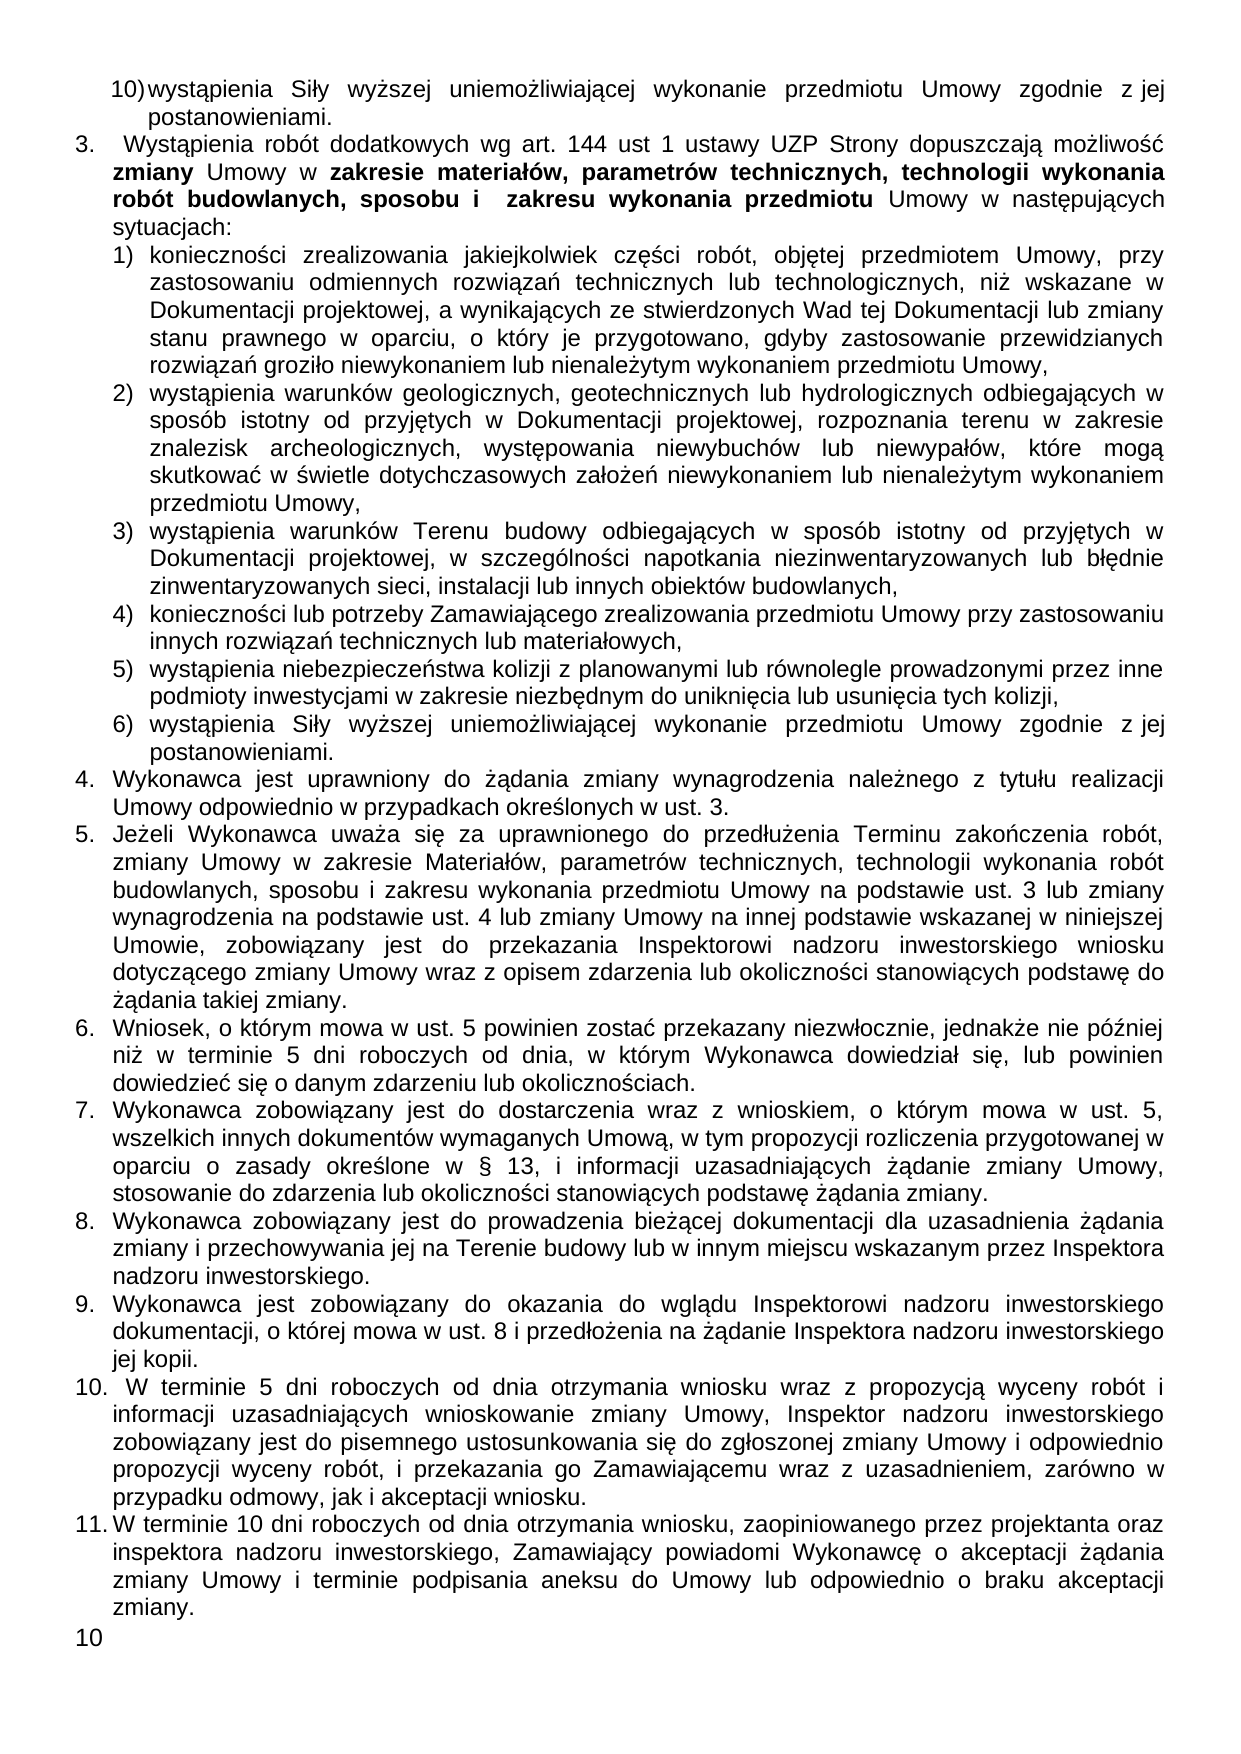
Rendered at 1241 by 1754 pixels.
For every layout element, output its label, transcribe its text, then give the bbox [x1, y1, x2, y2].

list wystąpienia Siły wyższej uniemożliwiającej wykonanie przedmiotu Umowy zgodnie z jej postanowieniami. [112, 710, 1165, 765]
list Jeżeli Wykonawca uważa się za uprawnionego do przedłużenia Terminu zakończenia robót, zmiany Umowy w zakresie Materiałów, parametrów technicznych, technologii wykonania robót budowlanych, sposobu i zakresu wykonania przedmiotu Umowy na podstawie ust. 3 lub zmiany wynagrodzenia na podstawie ust. 4 lub zmiany Umowy na innej podstawie wskazanej w niniejszej Umowie, zobowiązany jest do przekazania Inspektorowi nadzoru inwestorskiego wniosku dotyczącego zmiany Umowy wraz z opisem zdarzenia lub okoliczności stanowiących podstawę do żądania takiej zmiany. [75, 820, 1165, 1013]
list wystąpienia niebezpieczeństwa kolizji z planowanymi lub równolegle prowadzonymi przez inne podmioty inwestycjami w zakresie niezbędnym do uniknięcia lub usunięcia tych kolizji, [112, 655, 1165, 710]
list wystąpienia warunków Terenu budowy odbiegających w sposób istotny od przyjętych w Dokumentacji projektowej, w szczególności napotkania niezinwentaryzowanych lub błędnie zinwentaryzowanych sieci, instalacji lub innych obiektów budowlanych, [112, 517, 1165, 599]
list Wykonawca jest zobowiązany do okazania do wglądu Inspektorowi nadzoru inwestorskiego dokumentacji, o której mowa w ust. 8 i przedłożenia na żądanie Inspektora nadzoru inwestorskiego jej kopii. [75, 1289, 1165, 1372]
list W terminie 10 dni roboczych od dnia otrzymania wniosku, zaopiniowanego przez projektanta oraz inspektora nadzoru inwestorskiego, Zamawiający powiadomi Wykonawcę o akceptacji żądania zmiany Umowy i terminie podpisania aneksu do Umowy lub odpowiednio o braku akceptacji zmiany. [75, 1510, 1165, 1621]
list Wykonawca zobowiązany jest do prowadzenia bieżącej dokumentacji dla uzasadnienia żądania zmiany i przechowywania jej na Terenie budowy lub w innym miejscu wskazanym przez Inspektora nadzoru inwestorskiego. [75, 1207, 1165, 1289]
list Wykonawca jest uprawniony do żądania zmiany wynagrodzenia należnego z tytułu realizacji Umowy odpowiednio w przypadkach określonych w ust. 3. [75, 765, 1165, 820]
list Wykonawca zobowiązany jest do dostarczenia wraz z wnioskiem, o którym mowa w ust. 5, wszelkich innych dokumentów wymaganych Umową, w tym propozycji rozliczenia przygotowanej w oparciu o zasady określone w § 13, i informacji uzasadniających żądanie zmiany Umowy, stosowanie do zdarzenia lub okoliczności stanowiących podstawę żądania zmiany. [75, 1096, 1165, 1207]
list Wniosek, o którym mowa w ust. 5 powinien zostać przekazany niezwłocznie, jednakże nie później niż w terminie 5 dni roboczych od dnia, w którym Wykonawca dowiedział się, lub powinien dowiedzieć się o danym zdarzeniu lub okolicznościach. [75, 1013, 1165, 1096]
list Wystąpienia robót dodatkowych wg art. 144 ust 1 ustawy UZP Strony dopuszczają możliwość zmiany Umowy w zakresie materiałów, parametrów technicznych, technologii wykonania robót budowlanych, sposobu i zakresu wykonania przedmiotu Umowy w następujących sytuacjach: [75, 130, 1165, 241]
list wystąpienia warunków geologicznych, geotechnicznych lub hydrologicznych odbiegających w sposób istotny od przyjętych w Dokumentacji projektowej, rozpoznania terenu w zakresie znalezisk archeologicznych, występowania niewybuchów lub niewypałów, które mogą skutkować w świetle dotychczasowych założeń niewykonaniem lub nienależytym wykonaniem przedmiotu Umowy, [112, 379, 1165, 517]
list konieczności lub potrzeby Zamawiającego zrealizowania przedmiotu Umowy przy zastosowaniu innych rozwiązań technicznych lub materiałowych, [112, 599, 1165, 655]
list wystąpienia Siły wyższej uniemożliwiającej wykonanie przedmiotu Umowy zgodnie z jej postanowieniami. [110, 75, 1165, 130]
list W terminie 5 dni roboczych od dnia otrzymania wniosku wraz z propozycją wyceny robót i informacji uzasadniających wnioskowanie zmiany Umowy, Inspektor nadzoru inwestorskiego zobowiązany jest do pisemnego ustosunkowania się do zgłoszonej zmiany Umowy i odpowiednio propozycji wyceny robót, i przekazania go Zamawiającemu wraz z uzasadnieniem, zarówno w przypadku odmowy, jak i akceptacji wniosku. [75, 1372, 1165, 1510]
list konieczności zrealizowania jakiejkolwiek części robót, objętej przedmiotem Umowy, przy zastosowaniu odmiennych rozwiązań technicznych lub technologicznych, niż wskazane w Dokumentacji projektowej, a wynikających ze stwierdzonych Wad tej Dokumentacji lub zmiany stanu prawnego w oparciu, o który je przygotowano, gdyby zastosowanie przewidzianych rozwiązań groziło niewykonaniem lub nienależytym wykonaniem przedmiotu Umowy, [112, 241, 1165, 379]
